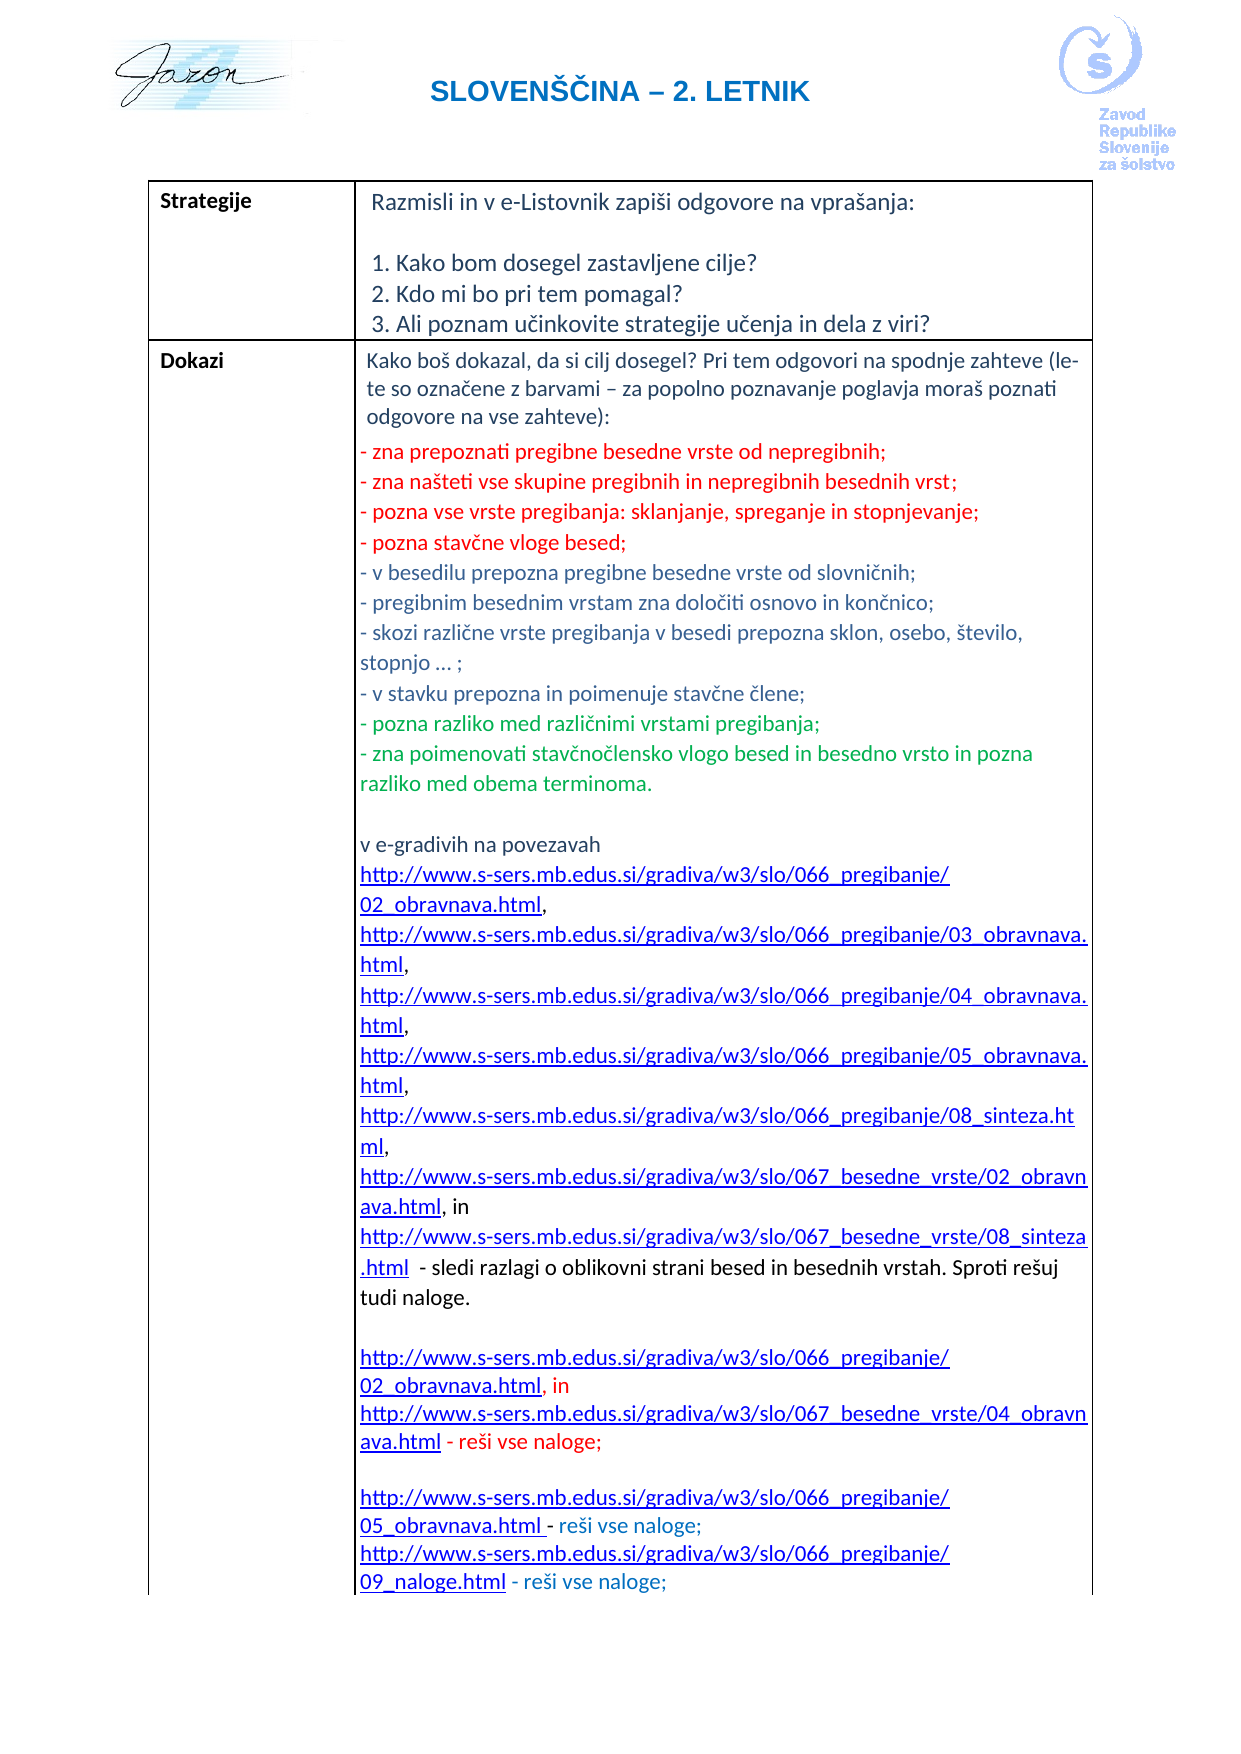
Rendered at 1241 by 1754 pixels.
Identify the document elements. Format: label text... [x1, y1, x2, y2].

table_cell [356, 341, 1092, 1595]
table_cell Strategije [149, 182, 354, 339]
table_cell [356, 182, 1092, 339]
table_cell Dokazi [149, 341, 354, 1595]
picture [49, 35, 348, 119]
